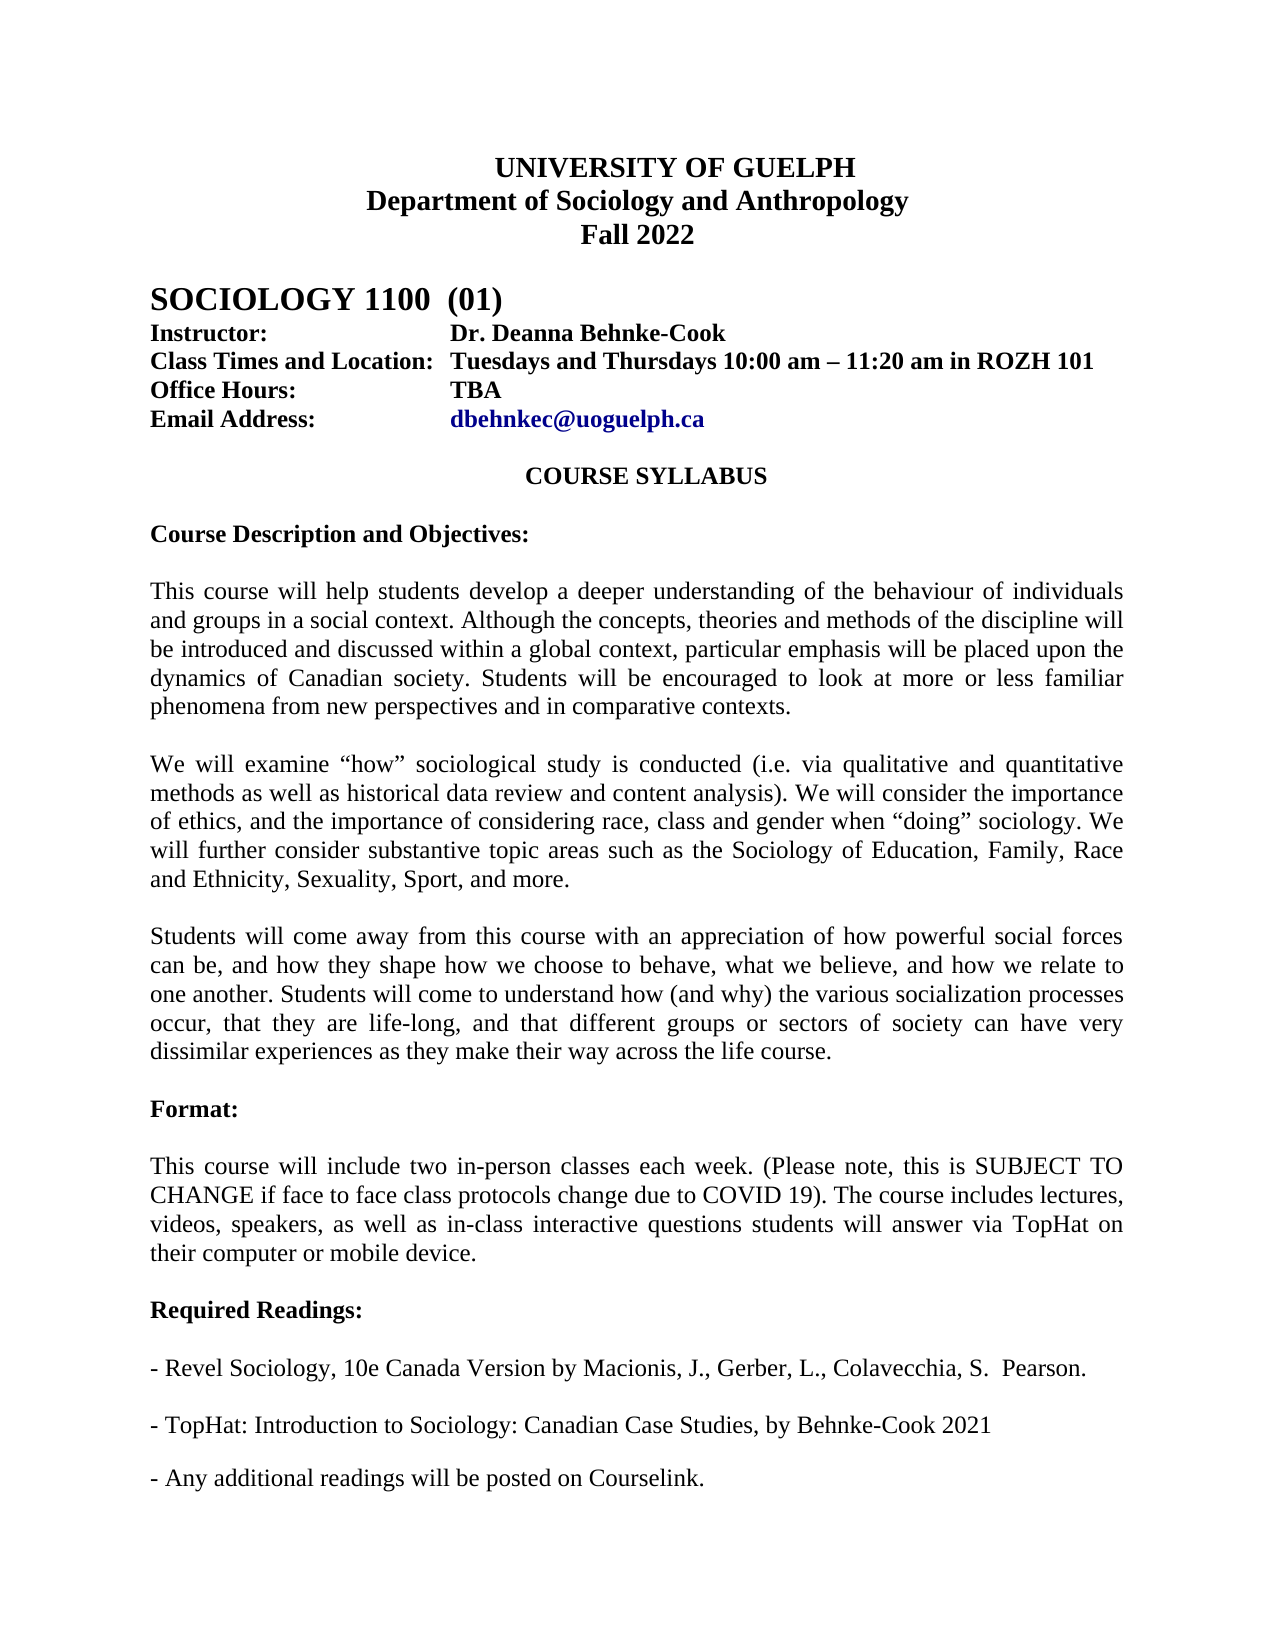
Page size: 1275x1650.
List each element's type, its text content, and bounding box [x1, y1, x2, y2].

text Format: [150, 1094, 1125, 1123]
text - Any additional readings will be posted on Courselink. [150, 1463, 1275, 1492]
text - Revel Sociology, 10e Canada Version by Macionis, J., Gerber, L., Colavecchia, S. Pearson. [150, 1353, 1275, 1381]
text Email Address: dbehnkec@uoguelph.ca [150, 404, 1125, 433]
text Fall 2022 [150, 217, 1125, 251]
text COURSE SYLLABUS [150, 461, 1125, 490]
text Department of Sociology and Anthropology [150, 183, 1125, 217]
text This course will help students develop a deeper understanding of the behaviour of individuals and groups in a social context. Although the concepts, theories and methods of the discipline will be introduced and discussed within a global context, particular emphasis will be placed upon the dynamics of Canadian society. Students will be encouraged to look at more or less familiar phenomena from new perspectives and in comparative contexts. [150, 576, 1125, 720]
text Course Description and Objectives: [150, 519, 1125, 548]
text SOCIOLOGY 1100 (01) [150, 279, 1125, 318]
text We will examine “how” sociological study is conducted (i.e. via qualitative and quantitative methods as well as historical data review and content analysis). We will consider the importance of ethics, and the importance of considering race, class and gender when “doing” sociology. We will further consider substantive topic areas such as the Sociology of Education, Family, Race and Ethnicity, Sexuality, Sport, and more. [150, 749, 1125, 893]
text Students will come away from this course with an appreciation of how powerful social forces can be, and how they shape how we choose to behave, what we believe, and how we relate to one another. Students will come to understand how (and why) the various socialization processes occur, that they are life-long, and that different groups or sectors of society can have very dissimilar experiences as they make their way across the life course. [150, 921, 1125, 1065]
text - TopHat: Introduction to Sociology: Canadian Case Studies, by Behnke-Cook 2021 [150, 1410, 1275, 1439]
text Class Times and Location: Tuesdays and Thursdays 10:00 am – 11:20 am in ROZH 101 [150, 346, 1125, 375]
text Office Hours: TBA [150, 375, 1125, 404]
text This course will include two in-person classes each week. (Please note, this is SUBJECT TO CHANGE if face to face class protocols change due to COVID 19). The course includes lectures, videos, speakers, as well as in-class interactive questions students will answer via TopHat on their computer or mobile device. [150, 1151, 1125, 1266]
text UNIVERSITY OF GUELPH [150, 150, 1125, 183]
text Required Readings: [150, 1295, 1275, 1324]
text Instructor: Dr. Deanna Behnke-Cook [150, 318, 1125, 346]
